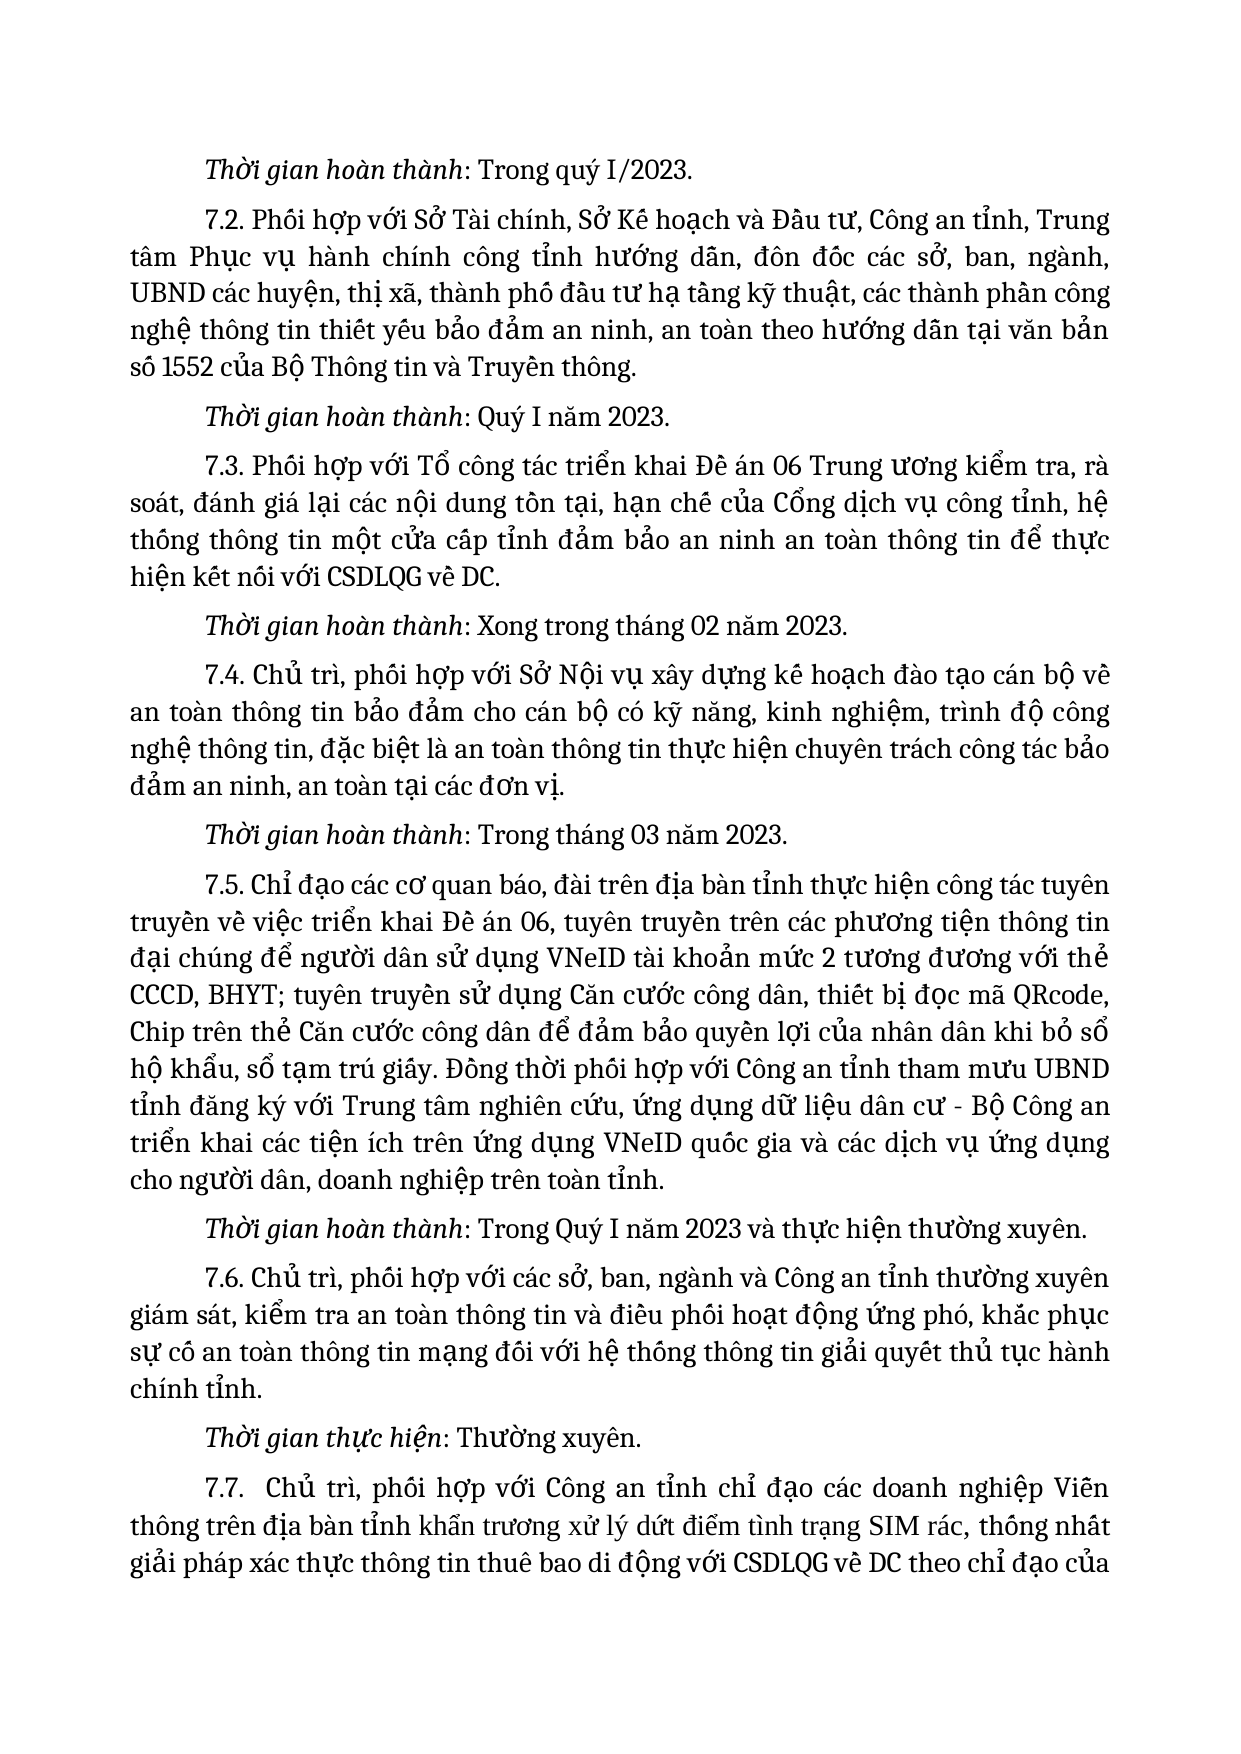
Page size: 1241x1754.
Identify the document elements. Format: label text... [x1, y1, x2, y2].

text Thời gian hoàn thành: Quý I năm 2023. [130, 400, 1110, 433]
text Thời gian thực hiện: Thường xuyên. [130, 1422, 1110, 1455]
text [130, 1471, 1110, 1579]
text Thời gian hoàn thành: Trong Quý I năm 2023 và thực hiện thường xuyên. [130, 1212, 1110, 1246]
text Thời gian hoàn thành: Trong quý I/2023. [130, 153, 1110, 187]
text 7.4. Chủ trì, phối hợp với Sở Nội vụ xây dựng kế hoạch đào tạo cán bộ về an toàn thông tin bảo đảm cho cán bộ có kỹ năng, kinh nghiệm, trình độ công nghệ thông tin, đặc biệt là an toàn thông tin thực hiện chuyên trách công tác bảo đảm an ninh, an toàn tại các đơn vị. [130, 658, 1110, 803]
text 7.3. Phối hợp với Tổ công tác triển khai Đề án 06 Trung ương kiểm tra, rà soát, đánh giá lại các nội dung tồn tại, hạn chế của Cổng dịch vụ công tỉnh, hệ thống thông tin một cửa cấp tỉnh đảm bảo an ninh an toàn thông tin để thực hiện kết nối với CSDLQG về DC. [130, 449, 1110, 593]
text 7.5. Chỉ đạo các cơ quan báo, đài trên địa bàn tỉnh thực hiện công tác tuyên truyền về việc triển khai Đề án 06, tuyên truyền trên các phương tiện thông tin đại chúng để người dân sử dụng VNeID tài khoản mức 2 tương đương với thẻ CCCD, BHYT; tuyên truyền sử dụng Căn cước công dân, thiết bị đọc mã QRcode, Chip trên thẻ Căn cước công dân để đảm bảo quyền lợi của nhân dân khi bỏ sổ hộ khẩu, sổ tạm trú giấy. Đồng thời phối hợp với Công an tỉnh tham mưu UBND tỉnh đăng ký với Trung tâm nghiên cứu, ứng dụng dữ liệu dân cư - Bộ Công an triển khai các tiện ích trên ứng dụng VNeID quốc gia và các dịch vụ ứng dụng cho người dân, doanh nghiệp trên toàn tỉnh. [130, 868, 1110, 1196]
text Thời gian hoàn thành: Xong trong tháng 02 năm 2023. [130, 609, 1110, 643]
text Thời gian hoàn thành: Trong tháng 03 năm 2023. [130, 818, 1110, 852]
text 7.6. Chủ trì, phối hợp với các sở, ban, ngành và Công an tỉnh thường xuyên giám sát, kiểm tra an toàn thông tin và điều phối hoạt động ứng phó, khắc phục sự cố an toàn thông tin mạng đối với hệ thống thông tin giải quyết thủ tục hành chính tỉnh. [130, 1262, 1110, 1406]
text 7.2. Phối hợp với Sở Tài chính, Sở Kế hoạch và Đầu tư, Công an tỉnh, Trung tâm Phục vụ hành chính công tỉnh hướng dẫn, đôn đốc các sở, ban, ngành, UBND các huyện, thị xã, thành phố đầu tư hạ tầng kỹ thuật, các thành phần công nghệ thông tin thiết yếu bảo đảm an ninh, an toàn theo hướng dẫn tại văn bản số 1552 của Bộ Thông tin và Truyền thông. [130, 203, 1110, 384]
